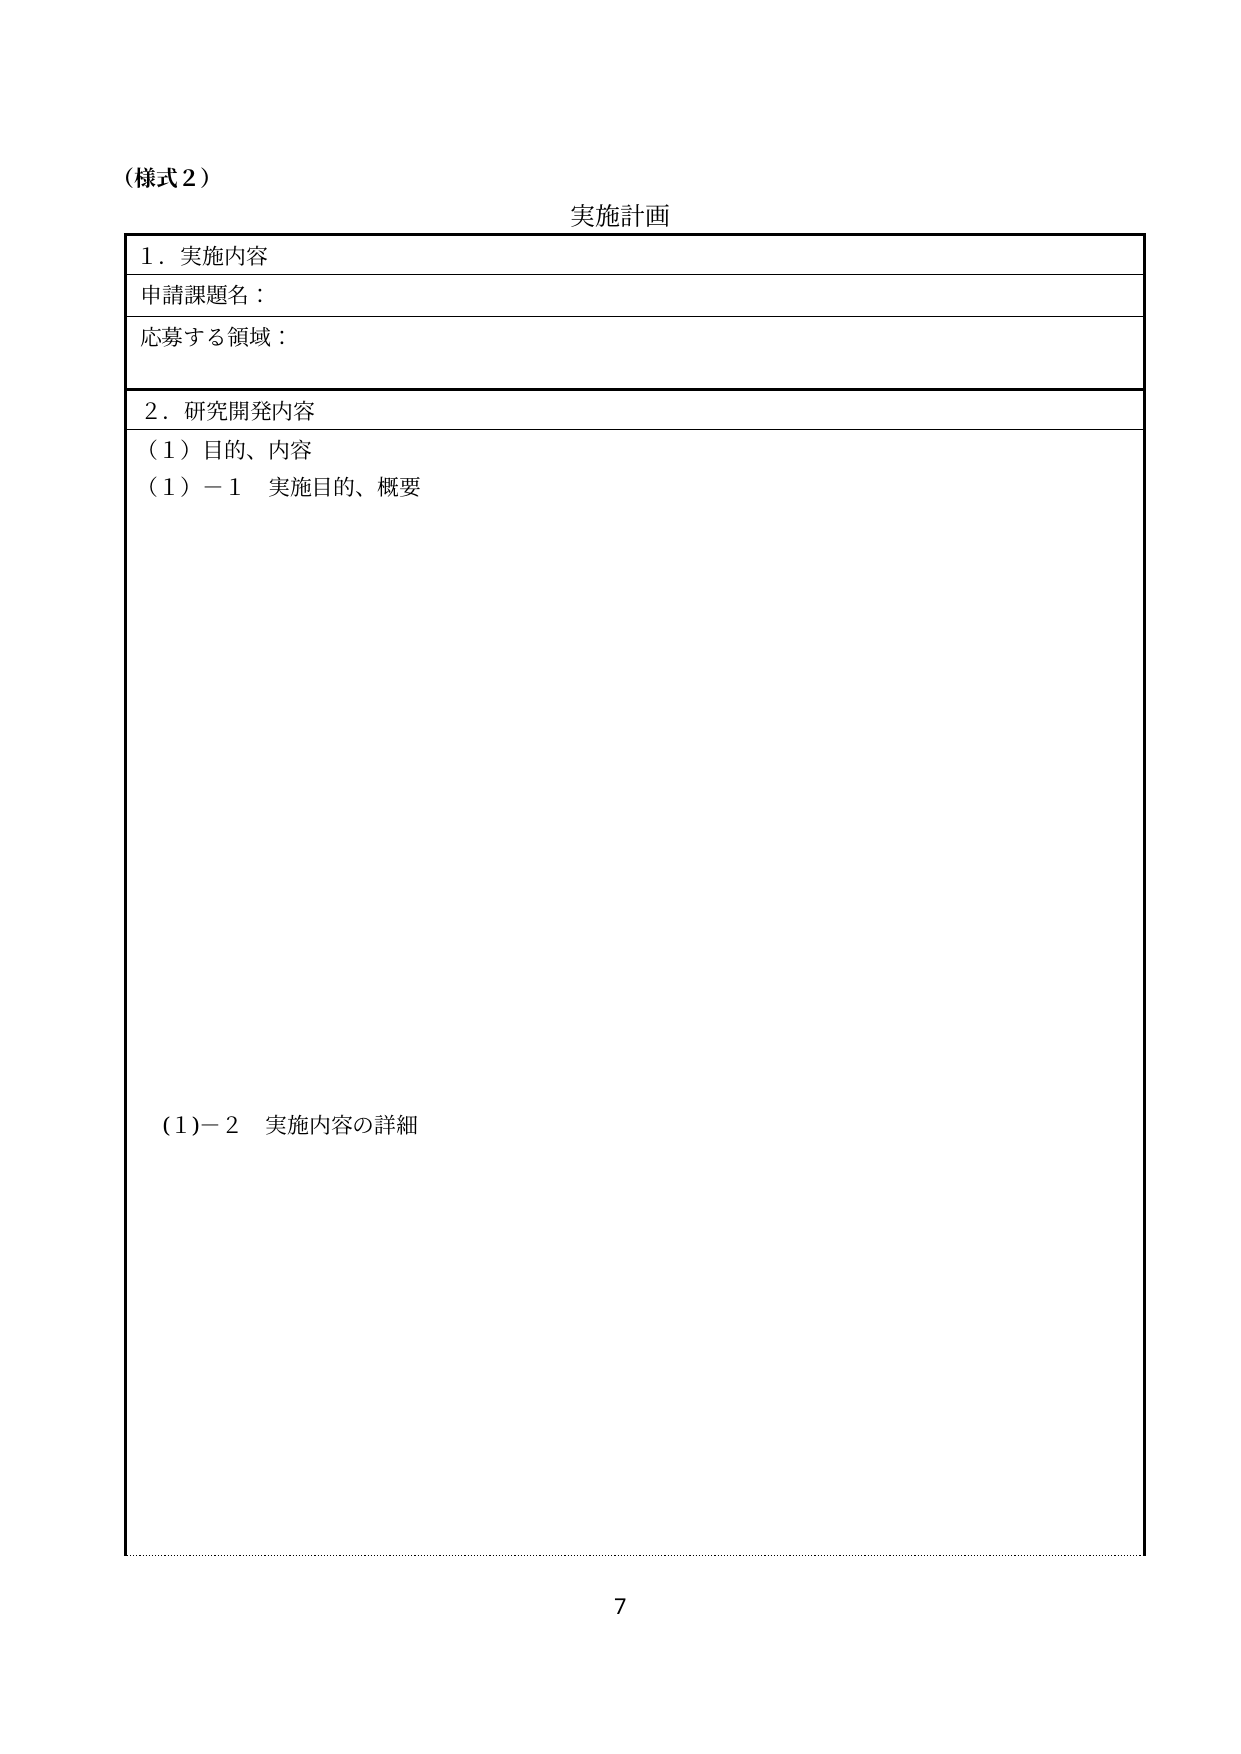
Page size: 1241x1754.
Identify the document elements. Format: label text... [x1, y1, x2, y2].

table_cell 申請課題名： [127, 275, 1143, 316]
table_cell ２．研究開発内容 [127, 391, 1143, 429]
table_cell 応募する領域： [127, 317, 1143, 388]
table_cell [127, 430, 1143, 1555]
text （様式２） [112, 158, 1128, 196]
text 実施計画 [112, 196, 1128, 233]
table_header １．実施内容 [127, 236, 1143, 274]
